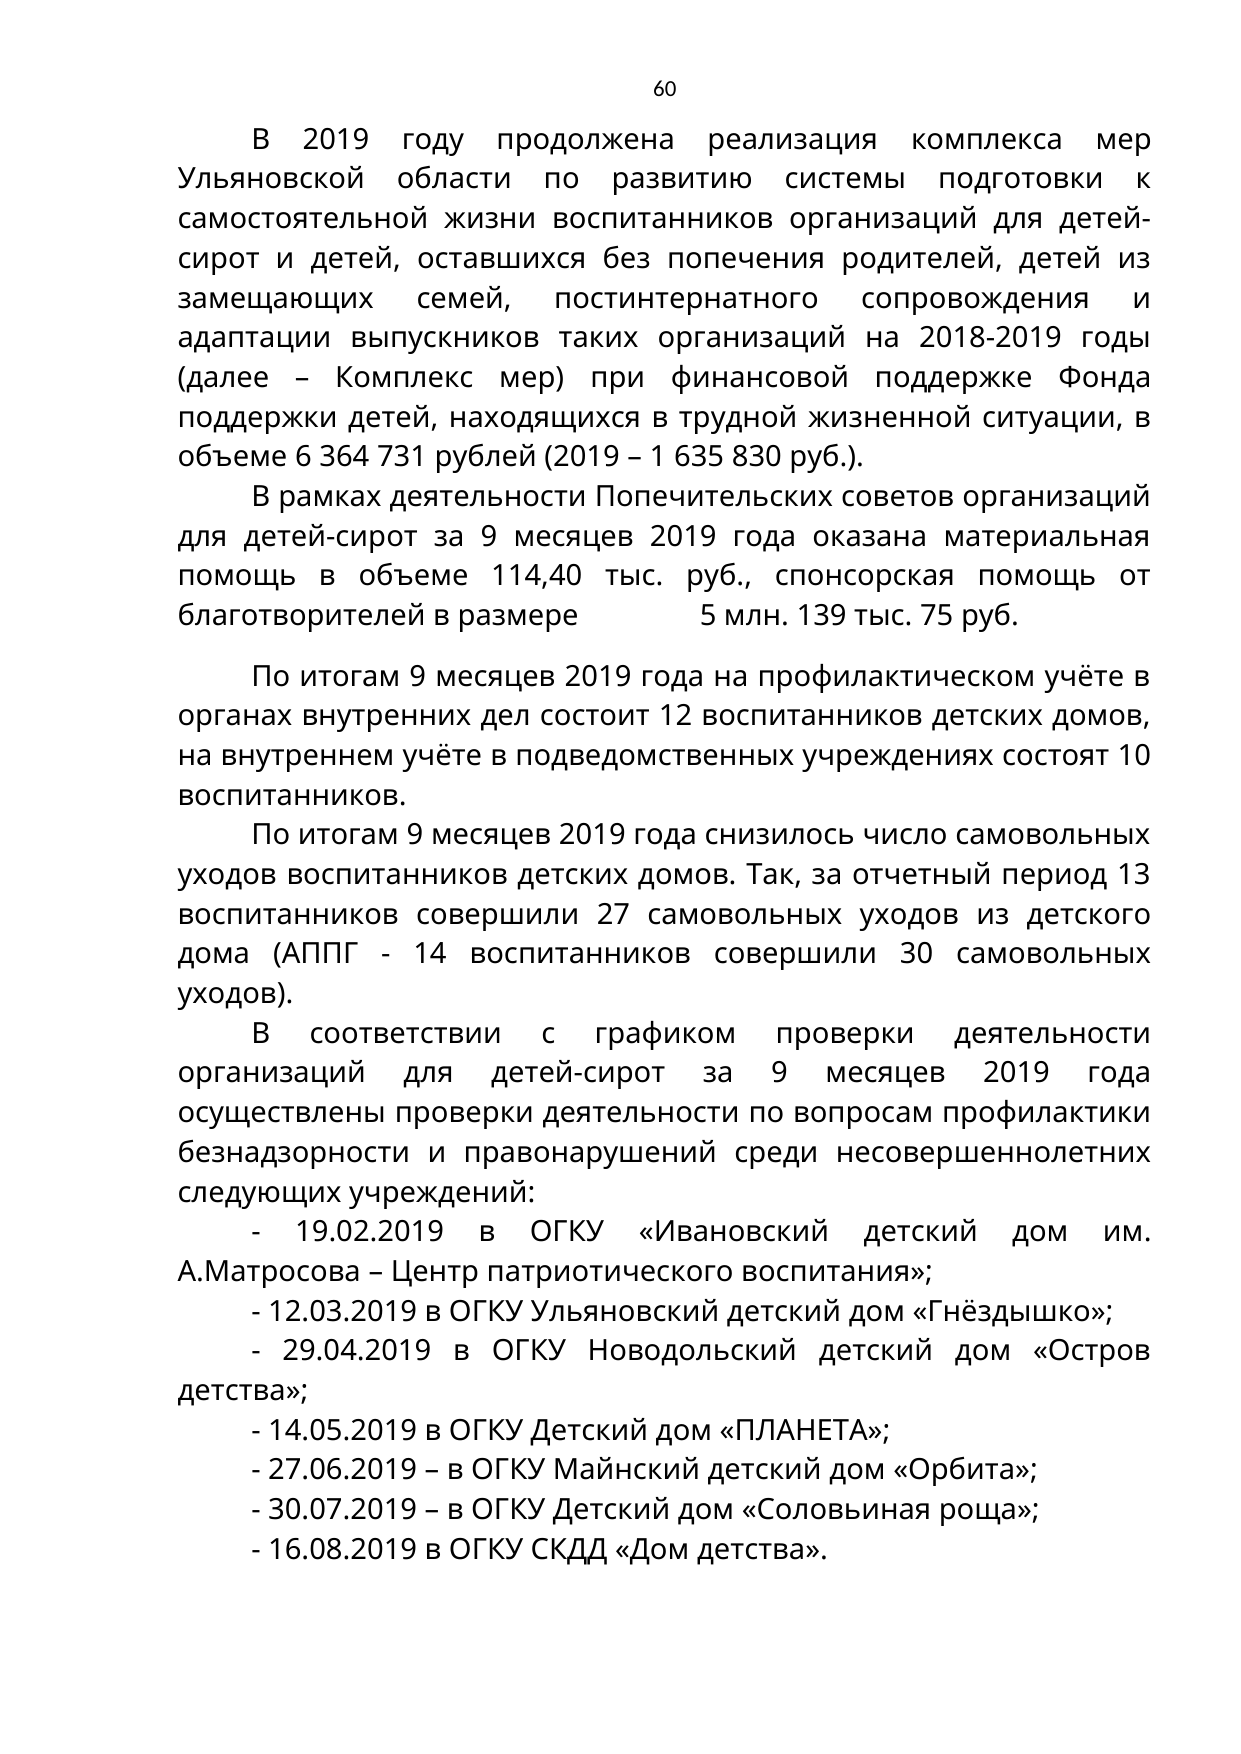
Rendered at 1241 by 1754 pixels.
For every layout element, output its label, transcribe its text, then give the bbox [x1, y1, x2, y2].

text - 30.07.2019 – в ОГКУ Детский дом «Соловьиная роща»; [177, 1488, 1152, 1528]
text - 29.04.2019 в ОГКУ Новодольский детский дом «Остров детства»; [177, 1329, 1152, 1409]
text По итогам 9 месяцев 2019 года снизилось число самовольных уходов воспитанников детских домов. Так, за отчетный период 13 воспитанников совершили 27 самовольных уходов из детского дома (АППГ - 14 воспитанников совершили 30 самовольных уходов). [177, 814, 1152, 1012]
text - 27.06.2019 – в ОГКУ Майнский детский дом «Орбита»; [177, 1449, 1152, 1488]
text - 16.08.2019 в ОГКУ СКДД «Дом детства». [177, 1528, 1152, 1568]
text По итогам 9 месяцев 2019 года на профилактическом учёте в органах внутренних дел состоит 12 воспитанников детских домов, на внутреннем учёте в подведомственных учреждениях состоят 10 воспитанников. [177, 655, 1152, 814]
text В 2019 году продолжена реализация комплекса мер Ульяновской области по развитию системы подготовки к самостоятельной жизни воспитанников организаций для детей-сирот и детей, оставшихся без попечения родителей, детей из замещающих семей, постинтернатного сопровождения и адаптации выпускников таких организаций на 2018-2019 годы (далее – Комплекс мер) при финансовой поддержке Фонда поддержки детей, находящихся в трудной жизненной ситуации, в объеме 6 364 731 рублей (2019 – 1 635 830 руб.). [177, 118, 1152, 475]
text - 19.02.2019 в ОГКУ «Ивановский детский дом им. А.Матросова – Центр патриотического воспитания»; [177, 1211, 1152, 1290]
text - 14.05.2019 в ОГКУ Детский дом «ПЛАНЕТА»; [177, 1409, 1152, 1449]
text В соответствии с графиком проверки деятельности организаций для детей-сирот за 9 месяцев 2019 года осуществлены проверки деятельности по вопросам профилактики безнадзорности и правонарушений среди несовершеннолетних следующих учреждений: [177, 1012, 1152, 1211]
text В рамках деятельности Попечительских советов организаций для детей-сирот за 9 месяцев 2019 года оказана материальная помощь в объеме 114,40 тыс. руб., спонсорская помощь от благотворителей в размере 5 млн. 139 тыс. 75 руб. [177, 475, 1152, 634]
text - 12.03.2019 в ОГКУ Ульяновский детский дом «Гнёздышко»; [177, 1290, 1152, 1329]
